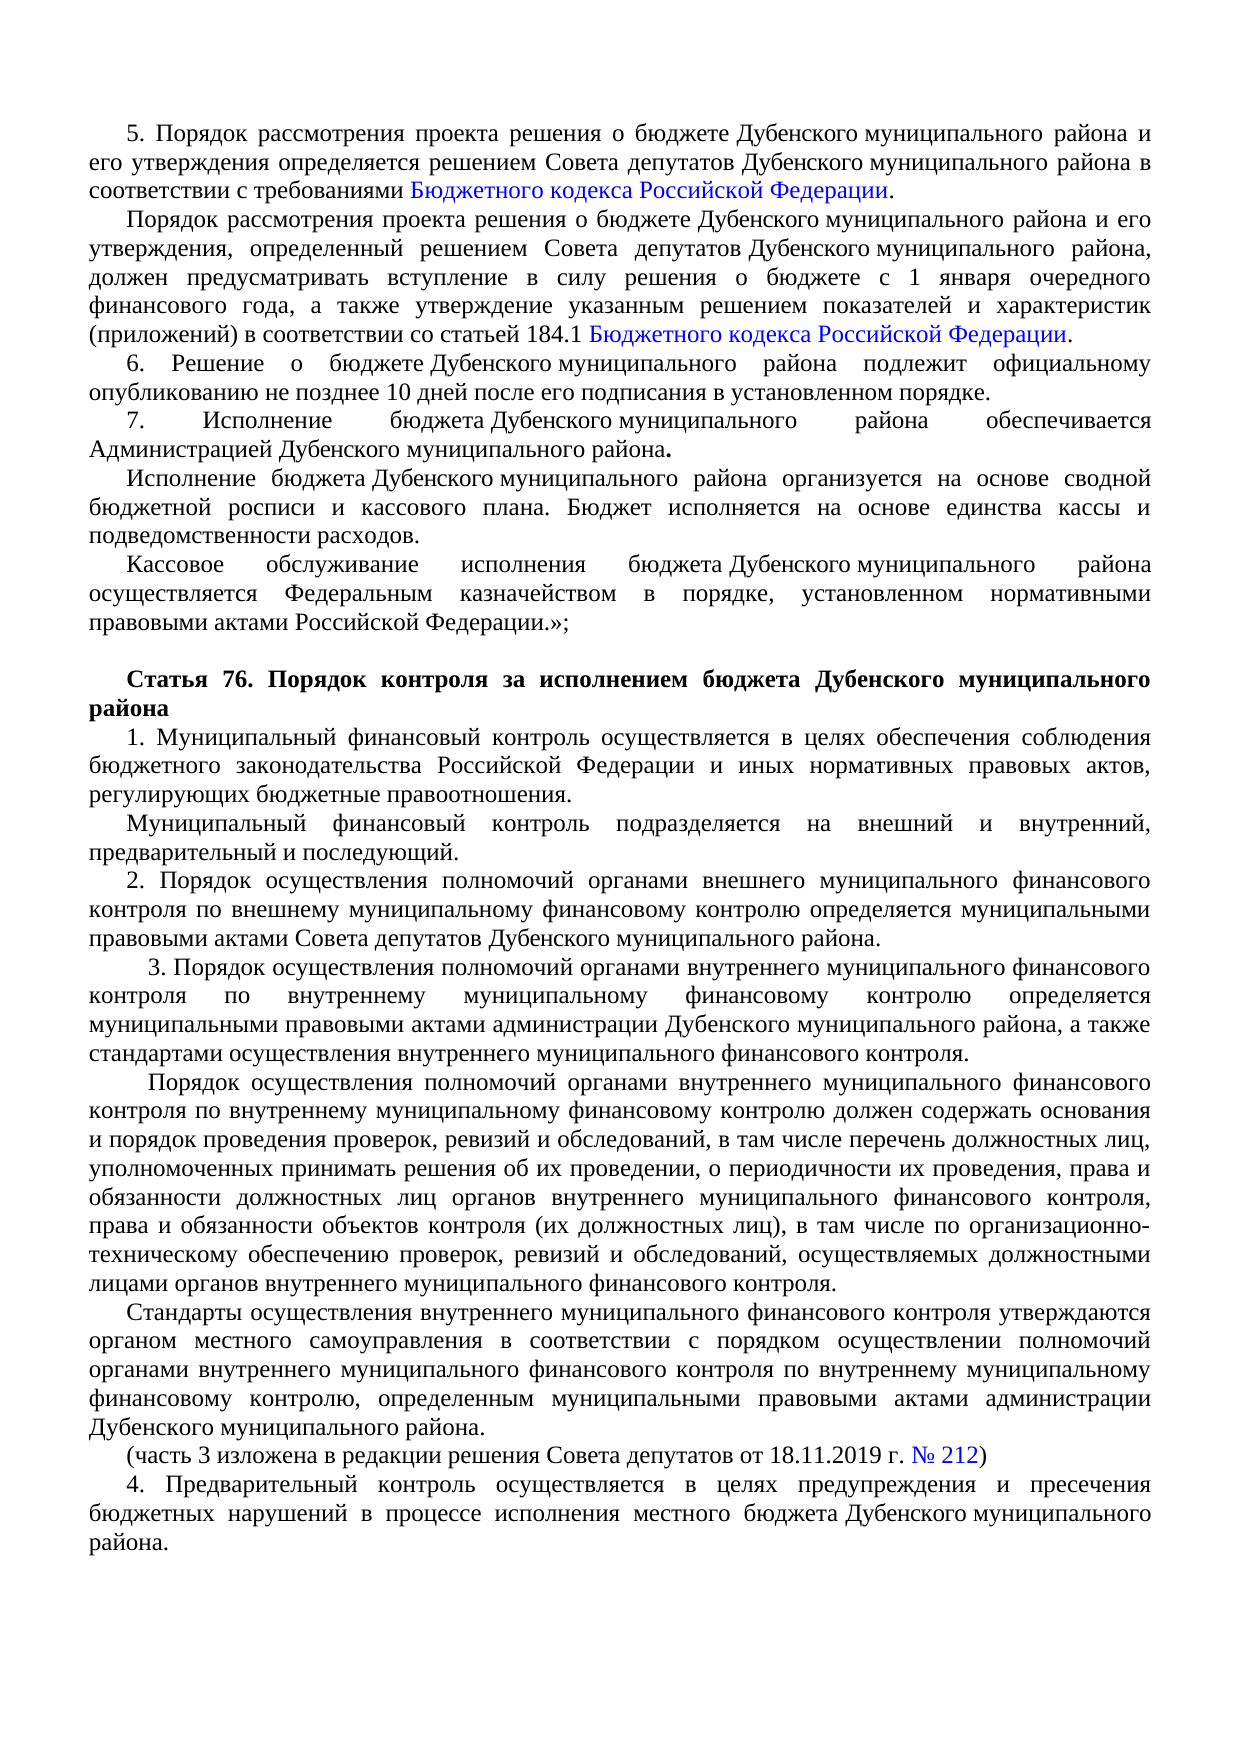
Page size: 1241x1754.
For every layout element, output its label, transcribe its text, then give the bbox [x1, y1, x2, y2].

text 6. Решение о бюджете Дубенского муниципального района подлежит официальному опубликованию не позднее 10 дней после его подписания в установленном порядке. [89, 348, 1152, 406]
text 4. Предварительный контроль осуществляется в целях предупреждения и пресечения бюджетных нарушений в процессе исполнения местного бюджета Дубенского муниципального района. [89, 1469, 1152, 1556]
text 5. Порядок рассмотрения проекта решения о бюджете Дубенского муниципального района и его утверждения определяется решением Совета депутатов Дубенского муниципального района в соответствии с требованиями Бюджетного кодекса Российской Федерации. [89, 118, 1152, 204]
text Исполнение бюджета Дубенского муниципального района организуется на основе сводной бюджетной росписи и кассового плана. Бюджет исполняется на основе единства кассы и подведомственности расходов. [89, 463, 1152, 549]
text Порядок рассмотрения проекта решения о бюджете Дубенского муниципального района и его утверждения, определенный решением Совета депутатов Дубенского муниципального района, должен предусматривать вступление в силу решения о бюджете с 1 января очередного финансового года, а также утверждение указанным решением показателей и характеристик (приложений) в соответствии со статьей 184.1 Бюджетного кодекса Российской Федерации. [89, 204, 1152, 348]
text 1. Муниципальный финансовый контроль осуществляется в целях обеспечения соблюдения бюджетного законодательства Российской Федерации и иных нормативных правовых актов, регулирующих бюджетные правоотношения. [89, 722, 1152, 808]
text 7. Исполнение бюджета Дубенского муниципального района обеспечивается Администрацией Дубенского муниципального района. [89, 406, 1152, 463]
text 3. Порядок осуществления полномочий органами внутреннего муниципального финансового контроля по внутреннему муниципальному финансовому контролю определяется муниципальными правовыми актами администрации Дубенского муниципального района, а также стандартами осуществления внутреннего муниципального финансового контроля. [89, 952, 1152, 1067]
text Статья 76. Порядок контроля за исполнением бюджета Дубенского муниципального района [89, 664, 1152, 722]
text (часть 3 изложена в редакции решения Совета депутатов от 18.11.2019 г. № 212) [89, 1441, 1152, 1469]
text Порядок осуществления полномочий органами внутреннего муниципального финансового контроля по внутреннему муниципальному финансовому контролю должен содержать основания и порядок проведения проверок, ревизий и обследований, в там числе перечень должностных лиц, уполномоченных принимать решения об их проведении, о периодичности их проведения, права и обязанности должностных лиц органов внутреннего муниципального финансового контроля, права и обязанности объектов контроля (их должностных лиц), в там числе по организационно-техническому обеспечению проверок, ревизий и обследований, осуществляемых должностными лицами органов внутреннего муниципального финансового контроля. [89, 1067, 1152, 1297]
text Стандарты осуществления внутреннего муниципального финансового контроля утверждаются органом местного самоуправления в соответствии с порядком осуществлении полномочий органами внутреннего муниципального финансового контроля по внутреннему муниципальному финансовому контролю, определенным муниципальными правовыми актами администрации Дубенского муниципального района. [89, 1297, 1152, 1441]
text Кассовое обслуживание исполнения бюджета Дубенского муниципального района осуществляется Федеральным казначейством в порядке, установленном нормативными правовыми актами Российской Федерации.»; [89, 549, 1152, 636]
text Муниципальный финансовый контроль подразделяется на внешний и внутренний, предварительный и последующий. [89, 808, 1152, 866]
text 2. Порядок осуществления полномочий органами внешнего муниципального финансового контроля по внешнему муниципальному финансовому контролю определяется муниципальными правовыми актами Совета депутатов Дубенского муниципального района. [89, 866, 1152, 952]
